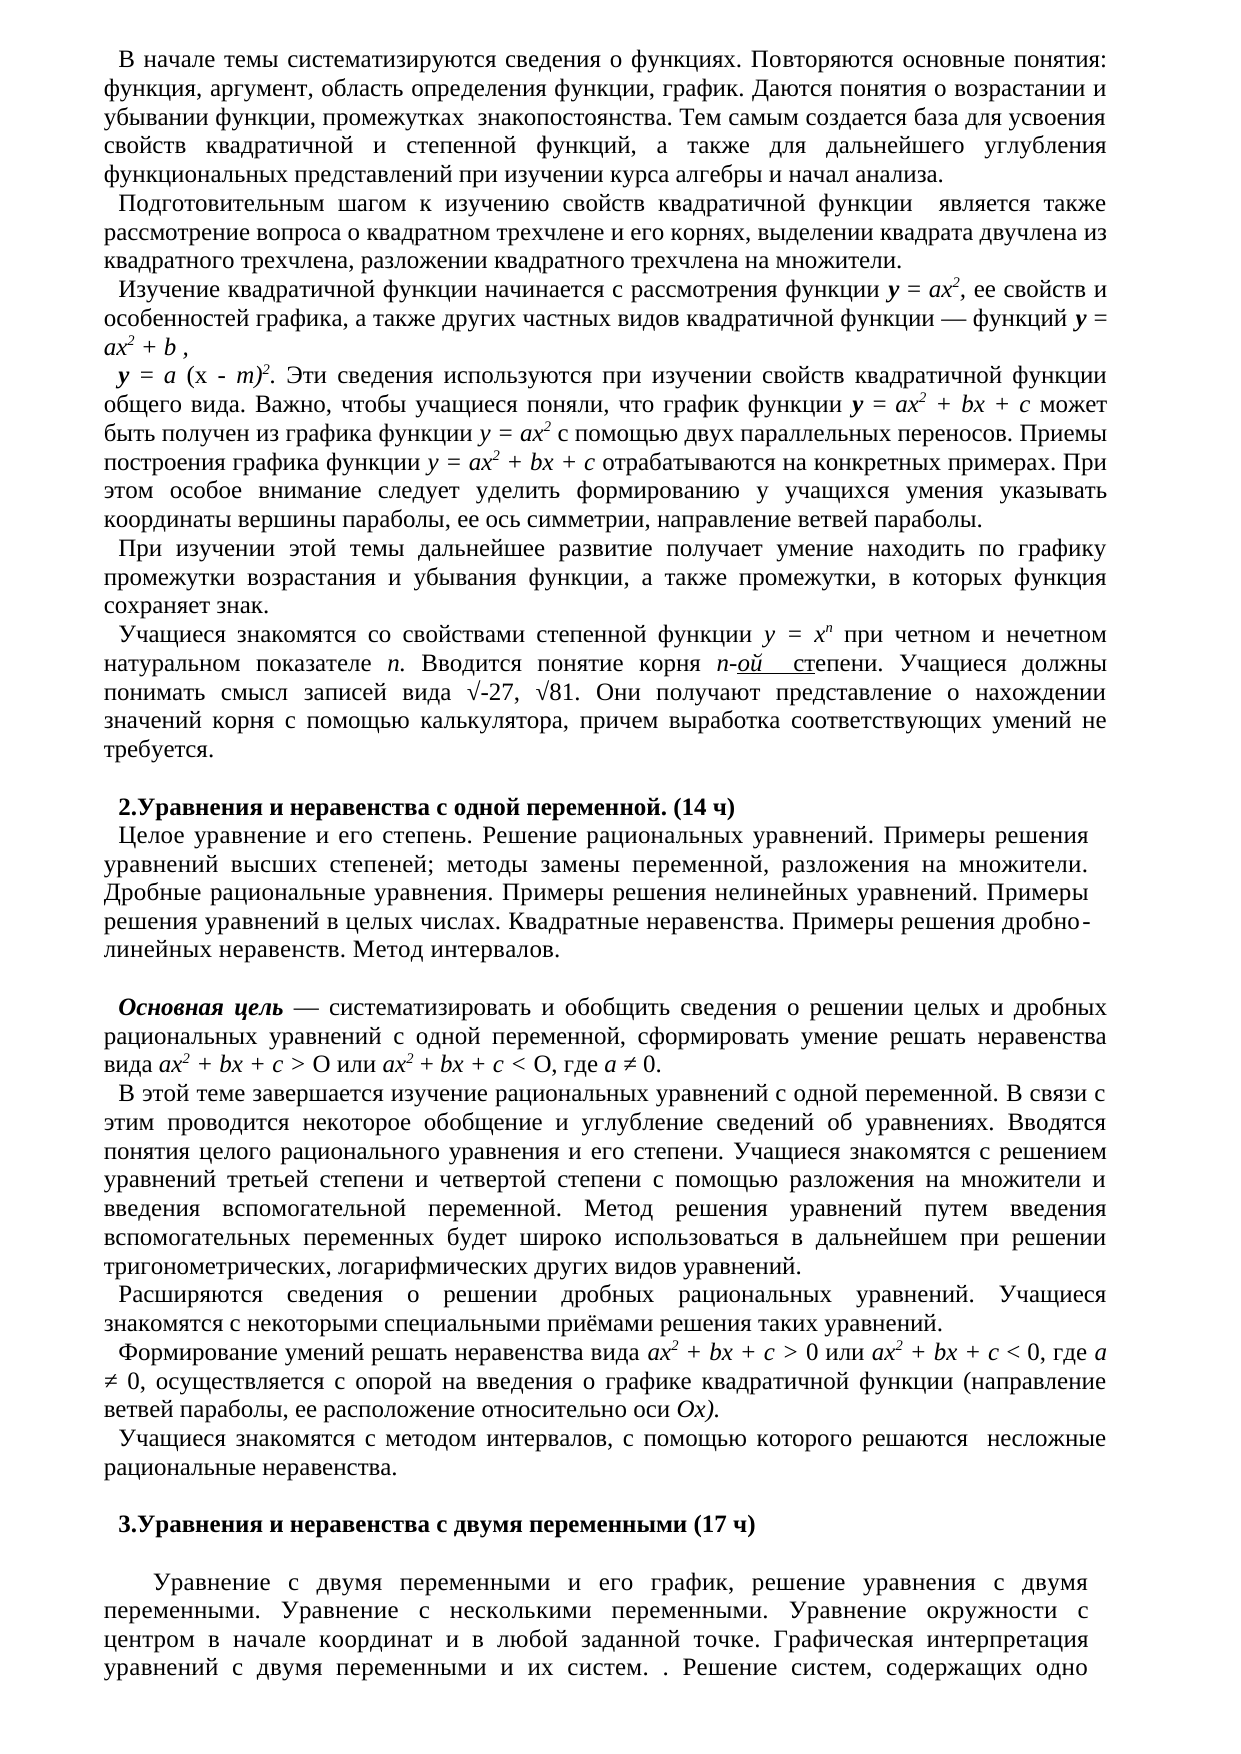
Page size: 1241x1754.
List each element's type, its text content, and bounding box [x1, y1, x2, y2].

text Расширяются сведения о решении дробных рациональных уравнений. Учащиеся знакомятся с некоторыми специальными приёмами решения таких уравнений. [103, 1279, 1107, 1337]
text 3.Уравнения и неравенства с двумя переменными (17 ч) [103, 1509, 1107, 1538]
text Изучение квадратичной функции начинается с рассмотрения функции у = ах2, ее свойств и особенностей графика, а также других частных видов квадратичной функции — функций у = ах2 + b , [103, 274, 1107, 361]
text Целое уравнение и его степень. Решение рациональных уравнений. Примеры решения уравнений высших степеней; методы замены переменной, разложения на множители. Дробные рациональные уравнения. Примеры решения нелинейных уравнений. Примеры решения уравнений в целых числах. Квадратные неравенства. Примеры решения дробнолинейных неравенств. Метод интервалов. [103, 821, 1090, 963]
text 2.Уравнения и неравенства с одной переменной. (14 ч) [103, 792, 1107, 821]
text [103, 1567, 1090, 1681]
text В этой теме завершается изучение рациональных уравнений с одной переменной. В связи с этим проводится некоторое обобщение и углубление сведений об уравнениях. Вводятся понятия целого рационального уравнения и его степени. Учащиеся знакомятся с решением уравнений третьей степени и четвертой степени с помощью разложения на множители и введения вспомогательной переменной. Метод решения уравнений путем введения вспомогательных переменных будет широко использоваться в дальнейшем при решении тригонометрических, логарифмических других видов уравнений. [103, 1078, 1107, 1279]
text Учащиеся знакомятся со свойствами степенной функции у = хn при четном и нечетном натуральном показателе п. Вводится понятие корня п-ой степени. Учащиеся должны понимать смысл записей вида √-27, √81. Они получают представление о нахождении значений корня с помощью калькулятора, причем выработка соответствующих умений не требуется. [103, 619, 1107, 763]
text При изучении этой темы дальнейшее развитие получает умение находить по графику промежутки возрастания и убывания функции, а также промежутки, в которых функция сохраняет знак. [103, 533, 1107, 619]
text Подготовительным шагом к изучению свойств квадратичной функции является также рассмотрение вопроса о квадратном трехчлене и его корнях, выделении квадрата двучлена из квадратного трехчлена, разложении квадратного трехчлена на множители. [103, 188, 1107, 274]
text Основная цель — систематизировать и обобщить сведения о решении целых и дробных рациональных уравнений с одной переменной, сформировать умение решать неравенства вида ах2 + bх + с > О или ах2 + bх + с < О, где а ≠ 0. [103, 992, 1107, 1078]
text у = а (х - т)2. Эти сведения используются при изучении свойств квадратичной функции общего вида. Важно, чтобы учащиеся поняли, что график функции у = ах2 + bх + с может быть получен из графика функции у = ах2 с помощью двух параллельных переносов. Приемы построения графика функции у = ах2 + bх + с отрабатываются на конкретных примерах. При этом особое внимание следует уделить формированию у учащихся умения указывать координаты вершины параболы, ее ось симметрии, направление ветвей параболы. [103, 361, 1107, 533]
text Формирование умений решать неравенства вида ах2 + bх + c > 0 или ах2 + bх + с < 0, где а ≠ 0, осуществляется с опорой на введения о графике квадратичной функции (направление ветвей параболы, ее расположение относительно оси Ох). [103, 1337, 1107, 1423]
text Учащиеся знакомятся с методом интервалов, с помощью которого решаются несложные рациональные неравенства. [103, 1423, 1107, 1481]
text В начале темы систематизируются сведения о функциях. Повторяются основные понятия: функция, аргумент, область определения функции, график. Даются понятия о возрастании и убывании функции, промежутках знакопостоянства. Тем самым создается база для усвоения свойств квадратичной и степенной функций, а также для дальнейшего углубления функциональных представлений при изучении курса алгебры и начал анализа. [103, 44, 1107, 188]
